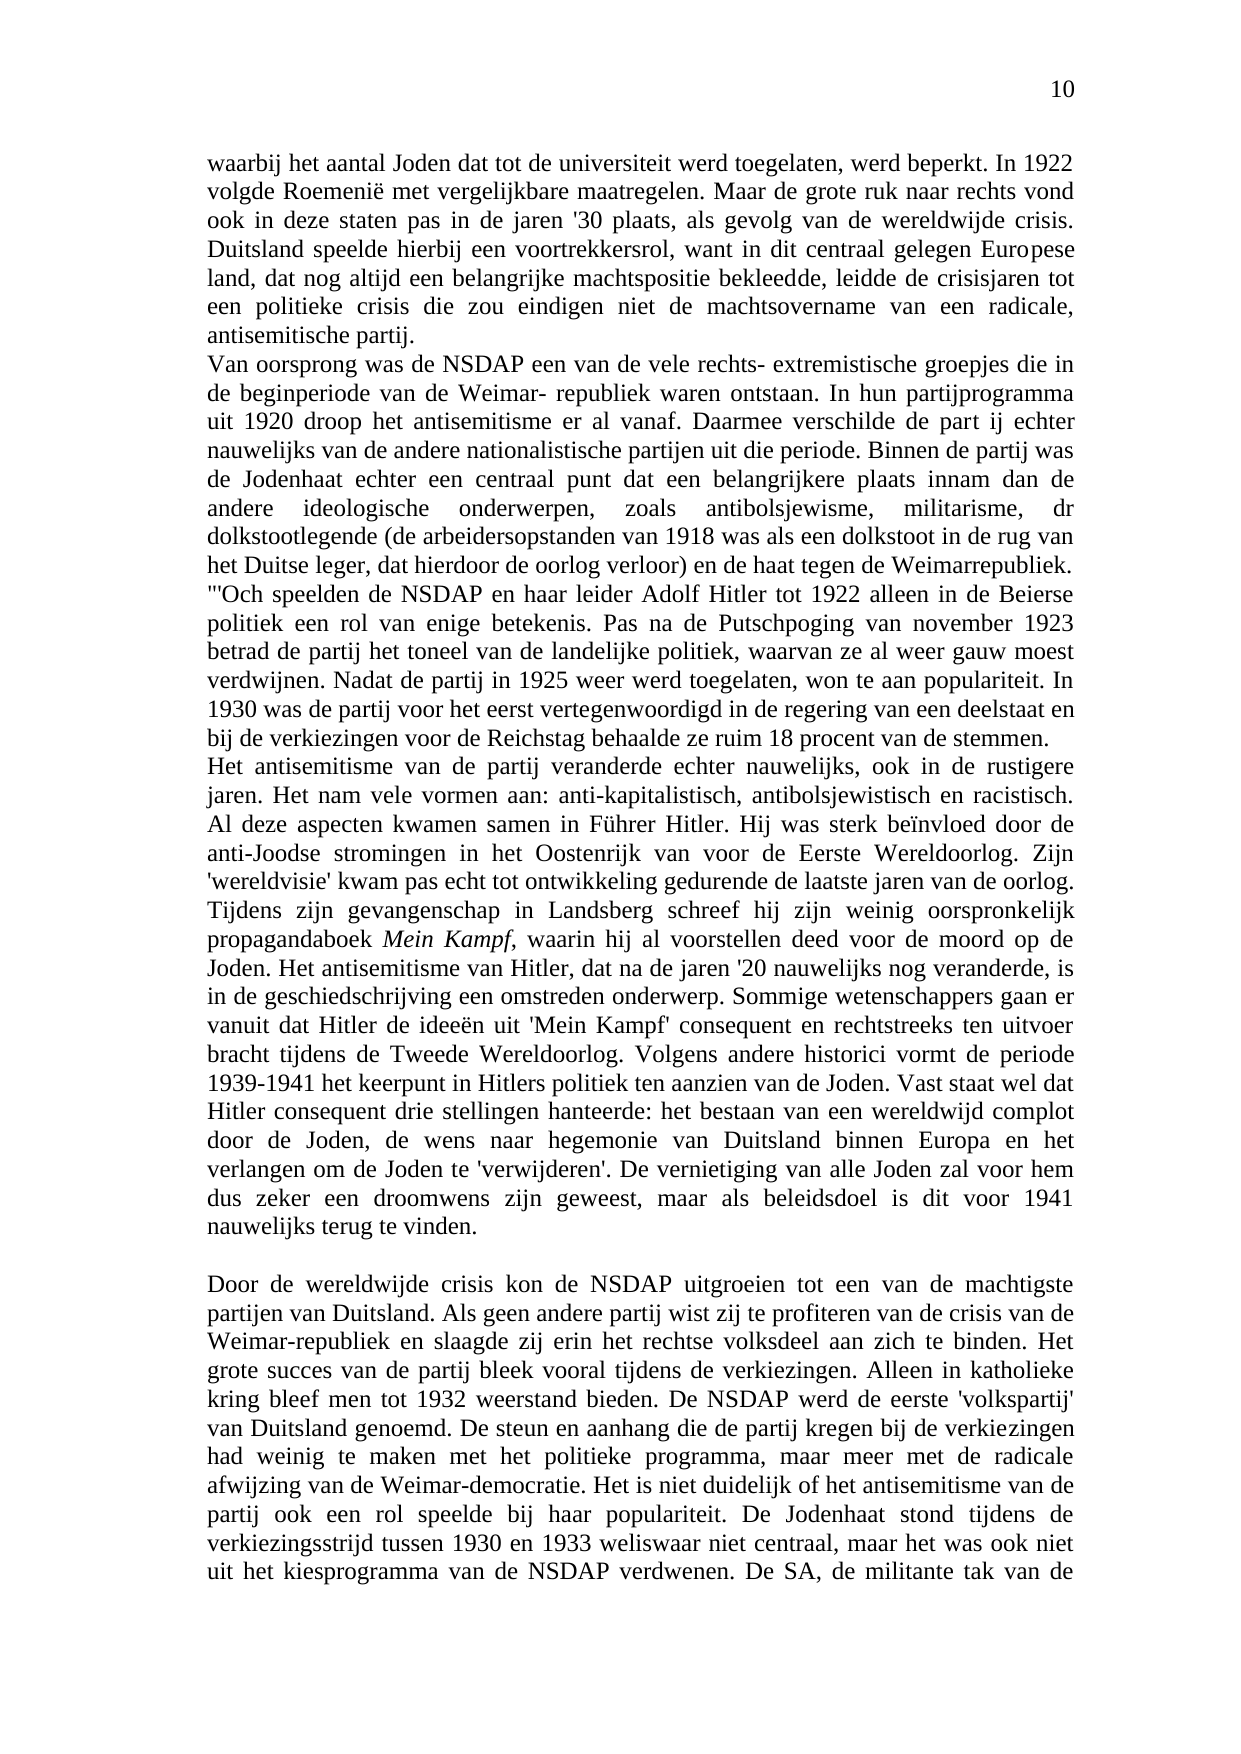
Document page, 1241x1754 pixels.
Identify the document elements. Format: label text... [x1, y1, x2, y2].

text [207, 148, 1075, 349]
text "'Och speelden de NSDAP en haar leider Adolf Hitler tot 1922 alleen in de Beierse politiek een rol van enige betekenis. Pas na de Putschpoging van november 1923 betrad de partij het toneel van de landelijke politiek, waarvan ze al weer gauw moest verdwijnen. Nadat de partij in 1925 weer werd toegelaten, won te aan populariteit. In 1930 was de partij voor het eerst vertegenwoordigd in de regering van een deelstaat en bij de verkiezingen voor de Reichstag behaalde ze ruim 18 procent van de stemmen. [207, 579, 1075, 751]
text Van oorsprong was de NSDAP een van de vele rechts- extremistische groepjes die in de beginperiode van de Weimar- republiek waren ontstaan. In hun partijprogramma uit 1920 droop het antisemitisme er al vanaf. Daarmee verschilde de part ij echter nauwelijks van de andere nationalistische partijen uit die periode. Binnen de partij was de Jodenhaat echter een centraal punt dat een belangrijkere plaats innam dan de andere ideologische onderwerpen, zoals antibolsjewisme, militarisme, dr dolkstootlegende (de arbeidersopstanden van 1918 was als een dolkstoot in de rug van het Duitse leger, dat hierdoor de oorlog verloor) en de haat tegen de Weimarrepubliek. [207, 349, 1075, 579]
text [207, 1269, 1075, 1585]
text Het antisemitisme van de partij veranderde echter nauwelijks, ook in de rustigere jaren. Het nam vele vormen aan: anti-kapitalistisch, antibolsjewistisch en racistisch. Al deze aspecten kwamen samen in Führer Hitler. Hij was sterk beïnvloed door de anti-Joodse stromingen in het Oostenrijk van voor de Eerste Wereldoorlog. Zijn 'wereldvisie' kwam pas echt tot ontwikkeling gedurende de laatste jaren van de oorlog. Tijdens zijn gevangenschap in Landsberg schreef hij zijn weinig oorspronkelijk propagandaboek Mein Kampf, waarin hij al voorstellen deed voor de moord op de Joden. Het antisemitisme van Hitler, dat na de jaren '20 nauwelijks nog veranderde, is in de geschiedschrijving een omstreden onderwerp. Sommige wetenschappers gaan er vanuit dat Hitler de ideeën uit 'Mein Kampf' consequent en rechtstreeks ten uitvoer bracht tijdens de Tweede Wereldoorlog. Volgens andere historici vormt de periode 1939-1941 het keerpunt in Hitlers politiek ten aanzien van de Joden. Vast staat wel dat Hitler consequent drie stellingen hanteerde: het bestaan van een wereldwijd complot door de Joden, de wens naar hegemonie van Duitsland binnen Europa en het verlangen om de Joden te 'verwijderen'. De vernietiging van alle Joden zal voor hem dus zeker een droomwens zijn geweest, maar als beleidsdoel is dit voor 1941 nauwelijks terug te vinden. [207, 751, 1075, 1240]
